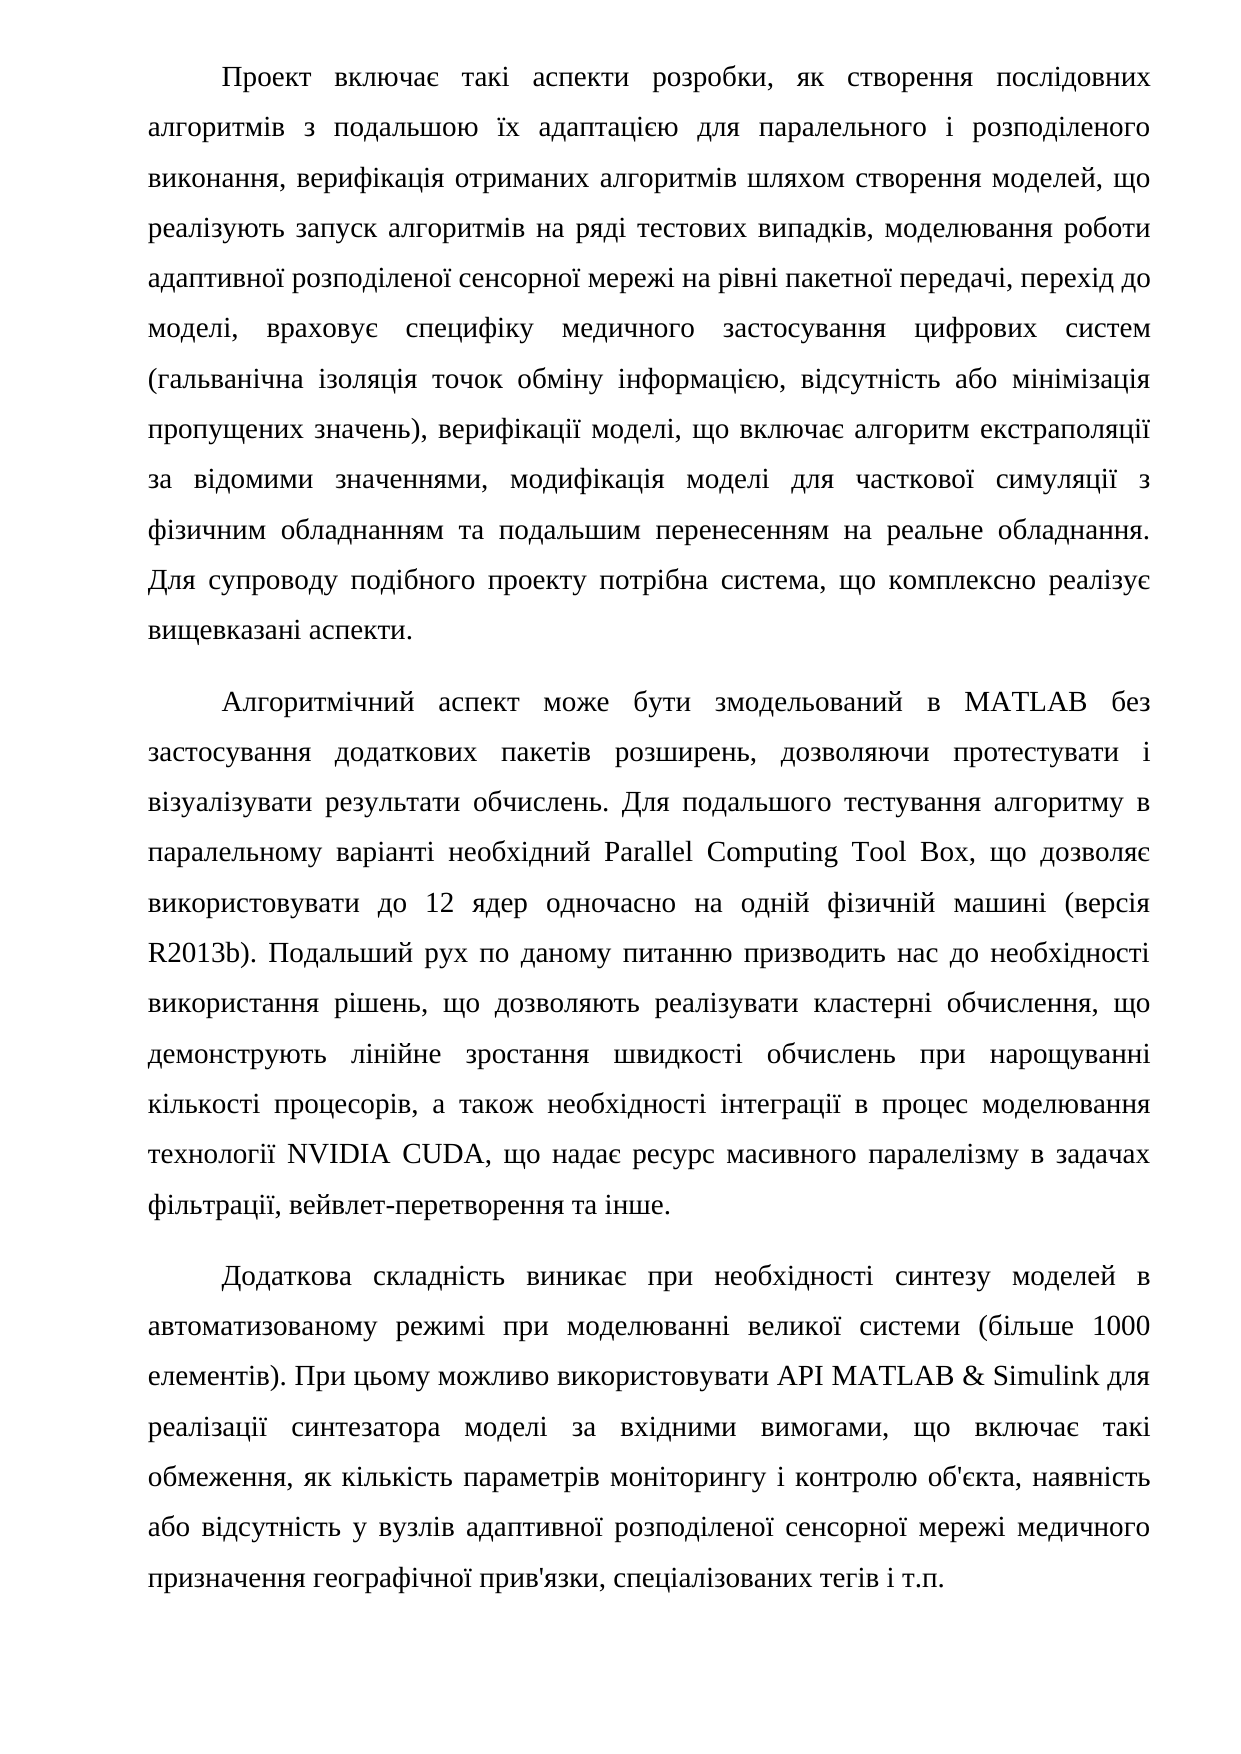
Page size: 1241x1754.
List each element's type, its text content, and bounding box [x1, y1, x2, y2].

text Додаткова складність виникає при необхідності синтезу моделей в автоматизованому режимі при моделюванні великої системи (більше 1000 елементів). При цьому можливо використовувати API MATLAB & Simulink для реалізації синтезатора моделі за вхідними вимогами, що включає такі обмеження, як кількість параметрів моніторингу і контролю об'єкта, наявність або відсутність у вузлів адаптивної розподіленої сенсорної мережі медичного призначення географічної прив'язки, спеціалізованих тегів і т.п. [148, 1258, 1152, 1593]
text Проект включає такі аспекти розробки, як створення послідовних алгоритмів з подальшою їх адаптацією для паралельного і розподіленого виконання, верифікація отриманих алгоритмів шляхом створення моделей, що реалізують запуск алгоритмів на ряді тестових випадків, моделювання роботи адаптивної розподіленої сенсорної мережі на рівні пакетної передачі, перехід до моделі, враховує специфіку медичного застосування цифрових систем (гальванічна ізоляція точок обміну інформацією, відсутність або мінімізація пропущених значень), верифікації моделі, що включає алгоритм екстраполяції за відомими значеннями, модифікація моделі для часткової симуляції з фізичним обладнанням та подальшим перенесенням на реальне обладнання. Для супроводу подібного проекту потрібна система, що комплексно реалізує вищевказані аспекти. [148, 59, 1152, 646]
text Алгоритмічний аспект може бути змодельований в MATLAB без застосування додаткових пакетів розширень, дозволяючи протестувати і візуалізувати результати обчислень. Для подальшого тестування алгоритму в паралельному варіанті необхідний Parallel Computing Tool Box, що дозволяє використовувати до 12 ядер одночасно на одній фізичній машині (версія R2013b). Подальший рух по даному питанню призводить нас до необхідності використання рішень, що дозволяють реалізувати кластерні обчислення, що демонструють лінійне зростання швидкості обчислень при нарощуванні кількості процесорів, а також необхідності інтеграції в процес моделювання технології NVIDIA CUDA, що надає ресурс масивного паралелізму в задачах фільтрації, вейвлет-перетворення та інше. [148, 684, 1152, 1220]
